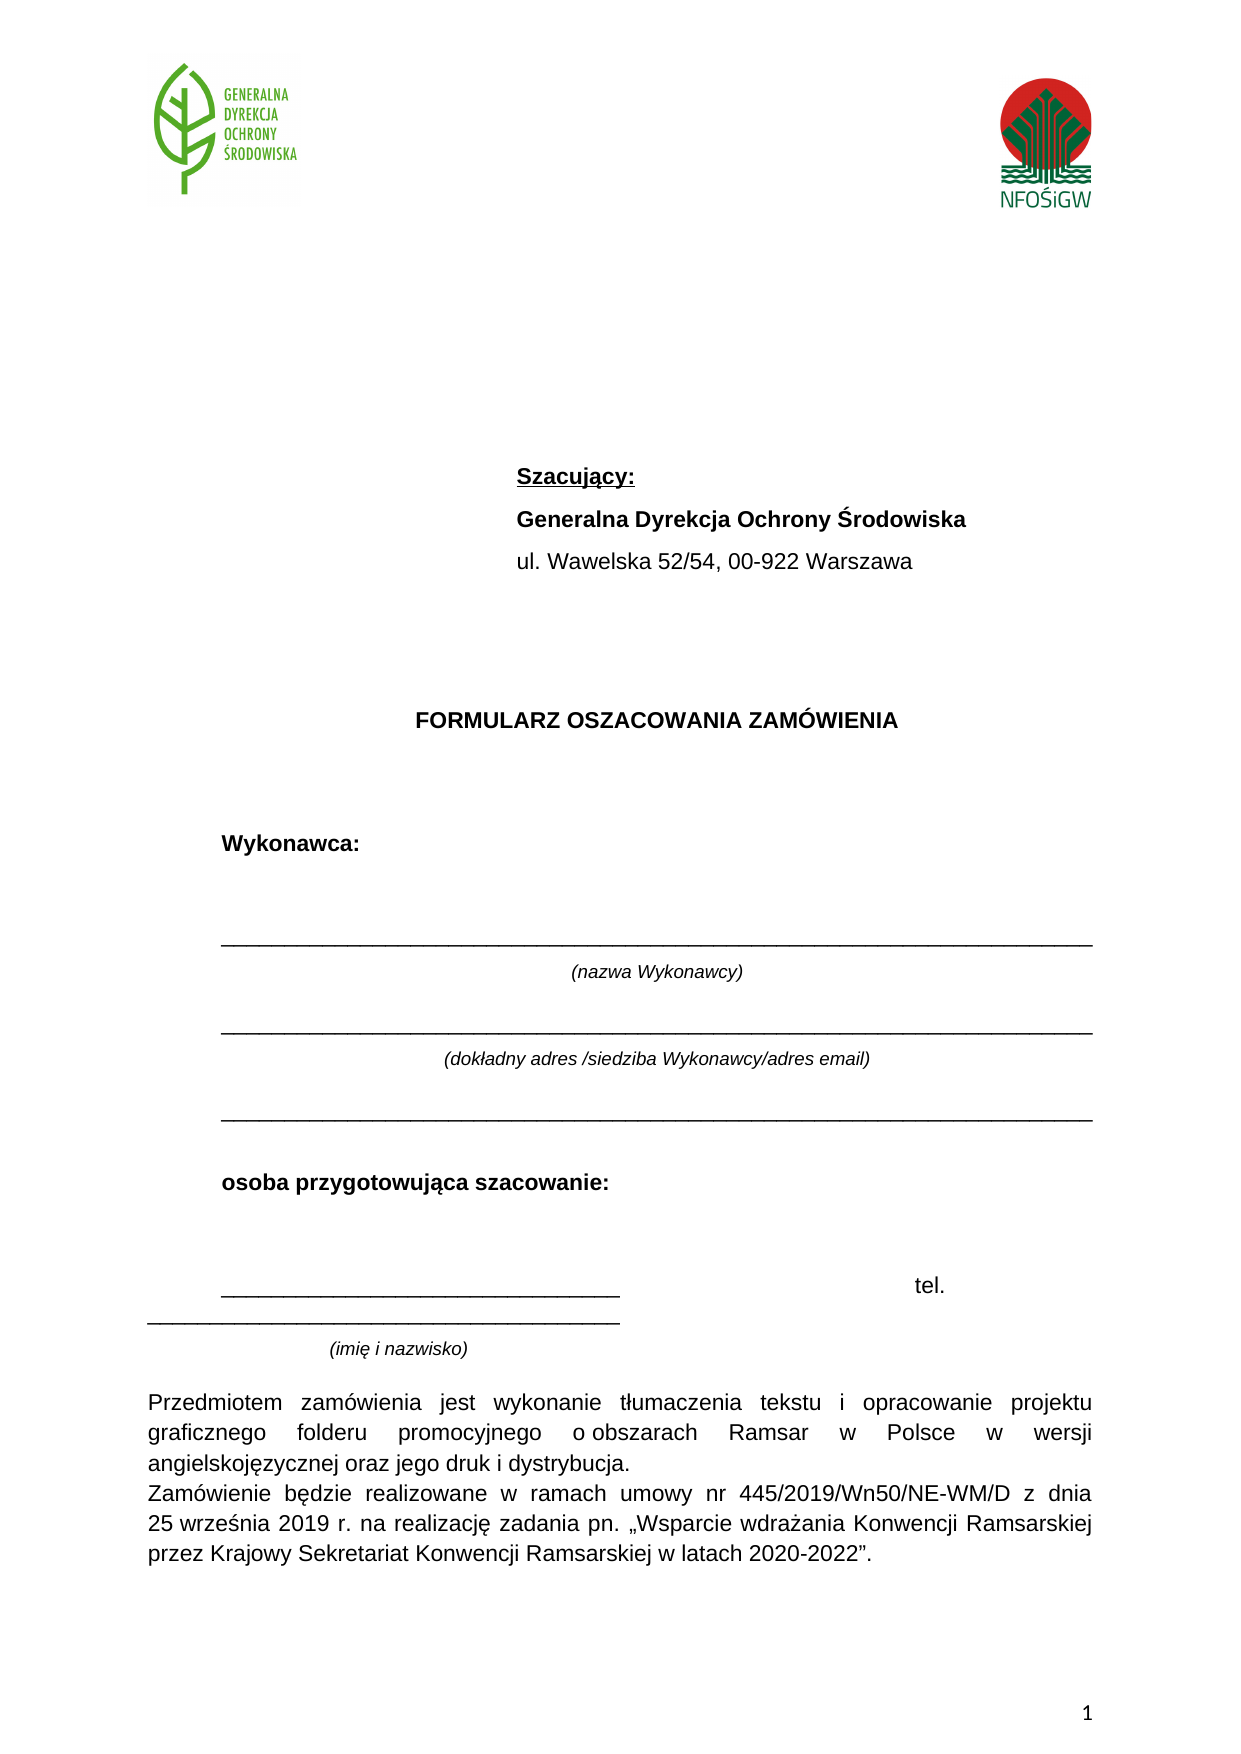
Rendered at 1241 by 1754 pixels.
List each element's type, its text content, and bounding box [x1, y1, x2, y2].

text Zamówienie będzie realizowane w ramach umowy nr 445/2019/Wn50/NE-WM/D z dnia 25 września 2019 r. na realizację zadania pn. „Wsparcie wdrażania Konwencji Ramsarskiej przez Krajowy Sekretariat Konwencji Ramsarskiej w latach 2020-2022”. [148, 1480, 1093, 1566]
text osoba przygotowująca szacowanie: [148, 1169, 1093, 1196]
text tel. [148, 1272, 1093, 1325]
text Wykonawca: [148, 830, 1093, 857]
picture [999, 75, 1092, 209]
text Generalna Dyrekcja Ochrony Środowiska [442, 506, 1093, 532]
text (nazwa Wykonawcy) [148, 961, 1093, 983]
text ul. Wawelska 52/54, 00-922 Warszawa [442, 548, 1093, 574]
text (imię i nazwisko) [148, 1337, 1093, 1359]
text (dokładny adres /siedziba Wykonawcy/adres email) [148, 1048, 1093, 1070]
text Szacujący: [442, 463, 1093, 489]
picture [147, 53, 301, 207]
text FORMULARZ OSZACOWANIA ZAMÓWIENIA [148, 707, 1093, 733]
text Przedmiotem zamówienia jest wykonanie tłumaczenia tekstu i opracowanie projektu graficznego folderu promocyjnego o obszarach Ramsar w Polsce w wersji angielskojęzycznej oraz jego druk i dystrybucja. [148, 1389, 1093, 1476]
